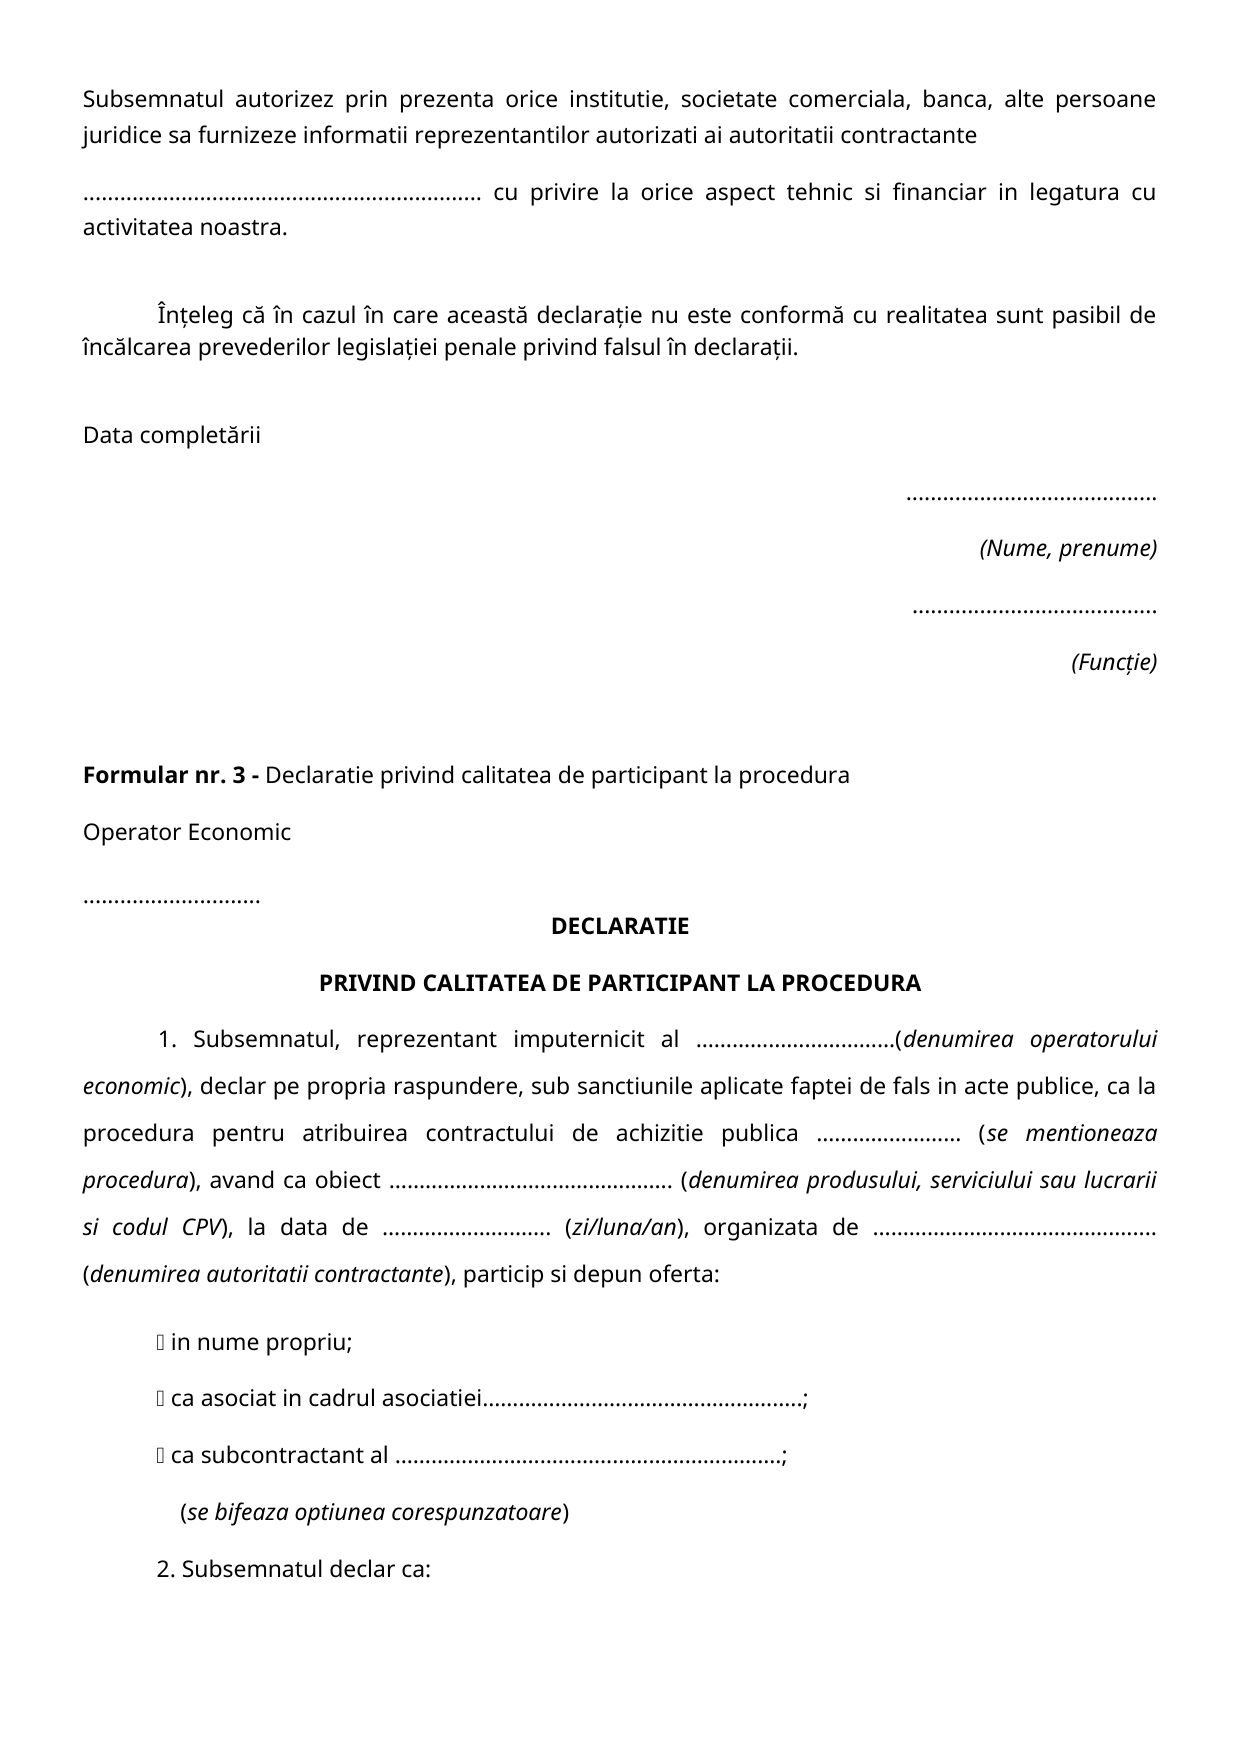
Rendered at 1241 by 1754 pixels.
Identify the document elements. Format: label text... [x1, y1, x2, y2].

text (Nume, prenume) [83, 532, 1157, 563]
text in nume propriu; [83, 1325, 1157, 1357]
text ................................................................. cu privire la orice aspect tehnic si financiar in legatura cu activitatea noastra. [83, 175, 1157, 243]
text Data completării [83, 419, 1157, 450]
text ca subcontractant al ……………………………………………………….; [83, 1439, 1157, 1470]
text 2. Subsemnatul declar ca: [83, 1552, 1157, 1584]
text PRIVIND CALITATEA DE PARTICIPANT LA PROCEDURA [83, 967, 1157, 998]
text DECLARATIE [83, 910, 1157, 941]
text (se bifeaza optiunea corespunzatoare) [83, 1496, 1157, 1527]
text Înţeleg că în cazul în care această declaraţie nu este conformă cu realitatea sunt pasibil de încălcarea prevederilor legislaţiei penale privind falsul în declaraţii. [83, 299, 1157, 362]
text Subsemnatul autorizez prin prezenta orice institutie, societate comerciala, banca, alte persoane juridice sa furnizeze informatii reprezentantilor autorizati ai autoritatii contractante [83, 83, 1157, 150]
text ......................................... [83, 475, 1157, 507]
text ........................................ [83, 589, 1157, 620]
text ............................. [83, 878, 1157, 910]
text ca asociat in cadrul asociatiei……………………………………………..; [83, 1382, 1157, 1413]
text (Funcţie) [83, 646, 1157, 677]
text Formular nr. 3 - Declaratie privind calitatea de participant la procedura [83, 759, 1157, 791]
text 1. Subsemnatul, reprezentant imputernicit al ……………………………(denumirea operatorului economic), declar pe propria raspundere, sub sanctiunile aplicate faptei de fals in acte publice, ca la procedura pentru atribuirea contractului de achizitie publica …………………… (se mentioneaza procedura), avand ca obiect ………………………………….……. (denumirea produsului, serviciului sau lucrarii si codul CPV), la data de ………………………. (zi/luna/an), organizata de …………………………………….....(denumirea autoritatii contractante), particip si depun oferta: [83, 1023, 1157, 1289]
text Operator Economic [83, 816, 1157, 847]
